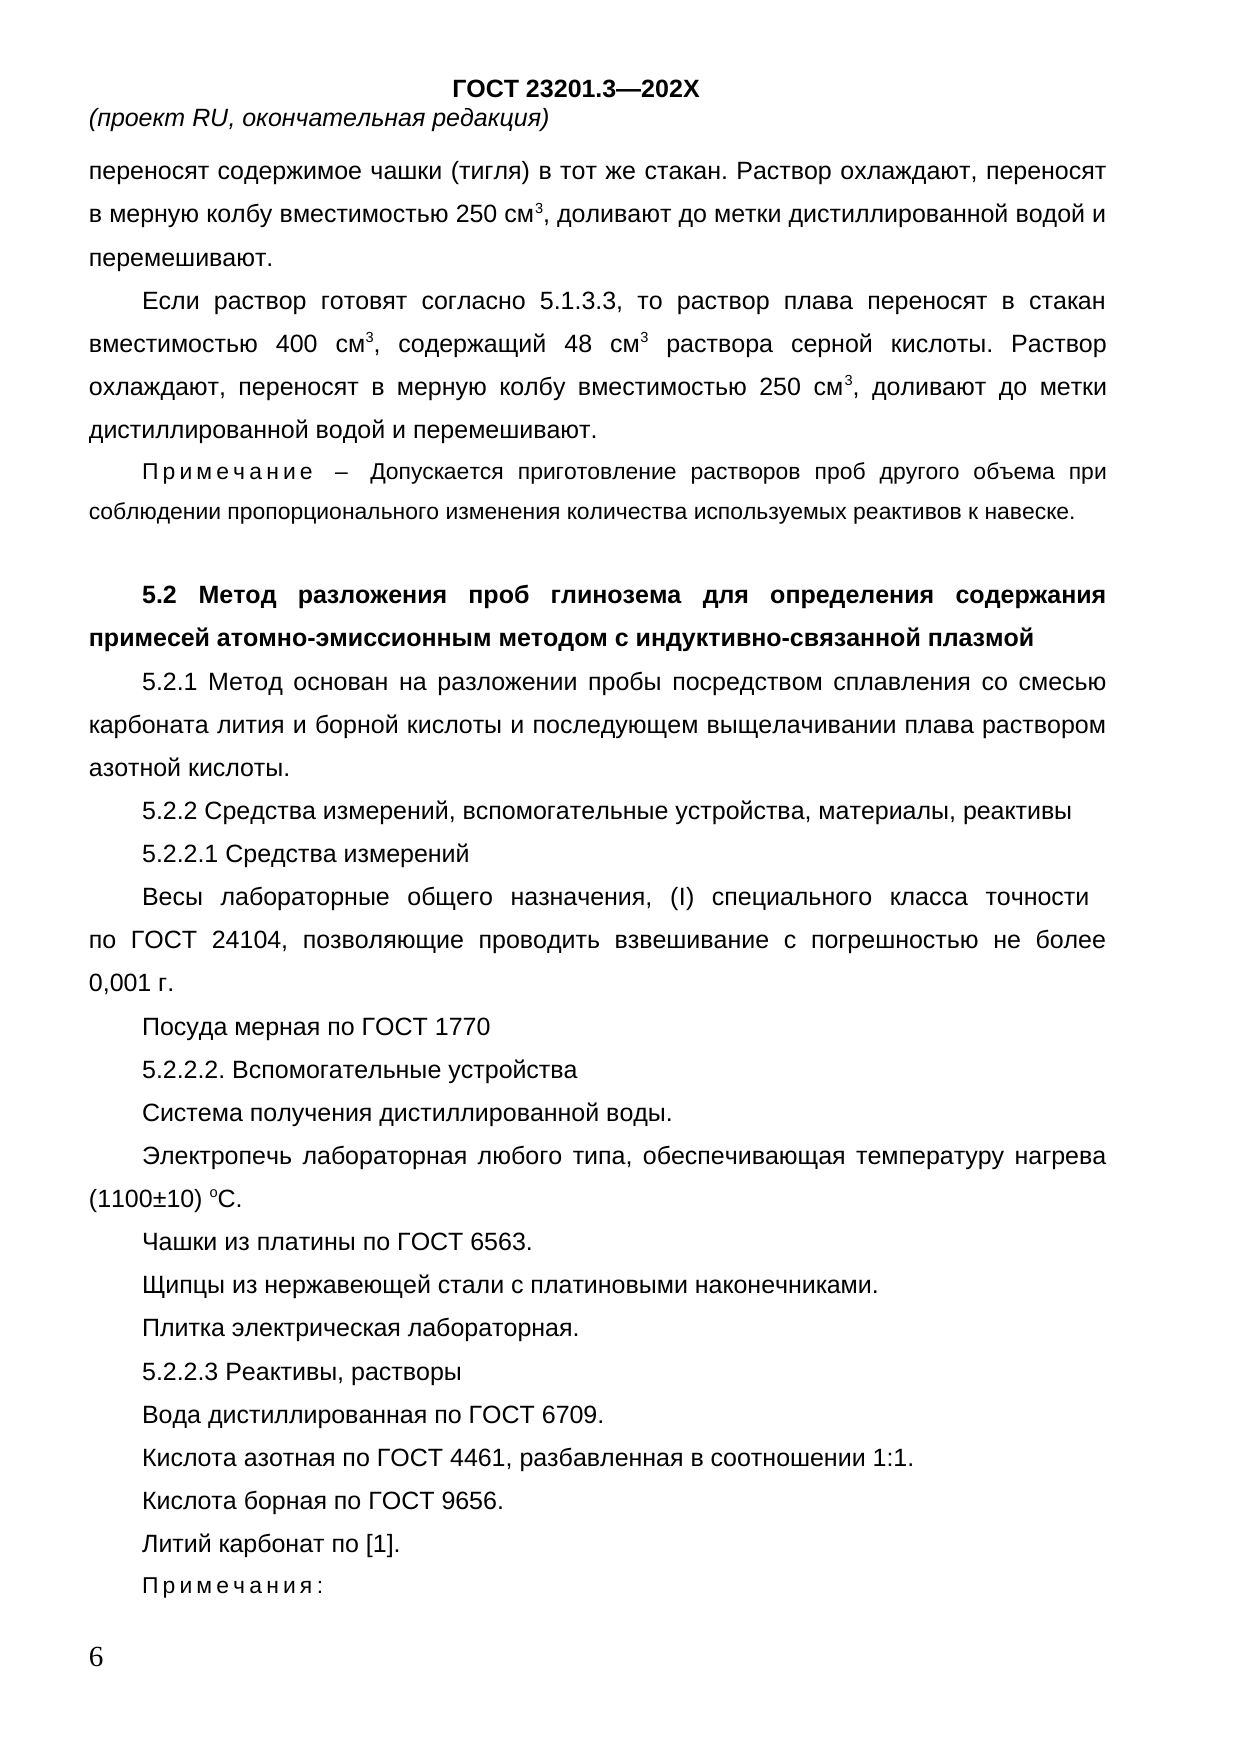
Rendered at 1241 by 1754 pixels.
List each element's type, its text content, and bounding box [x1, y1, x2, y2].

text Электропечь лабораторная любого типа, обеспечивающая температуру нагрева (1100±10) оС. [89, 1141, 1107, 1213]
text Щипцы из нержавеющей стали с платиновыми наконечниками. [89, 1270, 1107, 1299]
text Плитка электрическая лабораторная. [89, 1313, 1107, 1342]
text Чашки из платины по ГОСТ 6563. [89, 1227, 1107, 1256]
text 5.2.2.3 Реактивы, растворы [89, 1357, 1107, 1385]
text Посуда мерная по ГОСТ 1770 [89, 1012, 1107, 1040]
text Если раствор готовят согласно 5.1.3.3, то раствор плава переносят в стакан вместимостью 400 см3, содержащий 48 см3 раствора серной кислоты. Раствор охлаждают, переносят в мерную колбу вместимостью 250 см3, доливают до метки дистиллированной водой и перемешивают. [89, 286, 1107, 444]
text Весы лабораторные общего назначения, (I) специального класса точности по ГОСТ 24104, позволяющие проводить взвешивание с погрешностью не более 0,001 г. [89, 882, 1107, 997]
text 5.2.1 Метод основан на разложении пробы посредством сплавления со смесью карбоната лития и борной кислоты и последующем выщелачивании плава раствором азотной кислоты. [89, 667, 1107, 782]
text Примечание – Допускается приготовление растворов проб другого объема при соблюдении пропорционального изменения количества используемых реактивов к навеске. [89, 458, 1107, 524]
text Примечания: [89, 1572, 1107, 1598]
text Вода дистиллированная по ГОСТ 6709. [89, 1400, 1107, 1428]
text Кислота азотная по ГОСТ 4461, разбавленная в соотношении 1:1. [89, 1443, 1107, 1472]
text Литий карбонат по [1]. [89, 1529, 1107, 1558]
text Кислота борная по ГОСТ 9656. [89, 1486, 1107, 1515]
text 5.2.2.2. Вспомогательные устройства [89, 1055, 1107, 1083]
text 5.2 Метод разложения проб глинозема для определения содержания примесей атомно-эмиссионным методом с индуктивно-связанной плазмой [89, 580, 1107, 652]
text 5.2.2 Средства измерений, вспомогательные устройства, материалы, реактивы [89, 796, 1107, 825]
text 5.2.2.1 Средства измерений [89, 839, 1107, 868]
text Система получения дистиллированной воды. [89, 1098, 1107, 1127]
